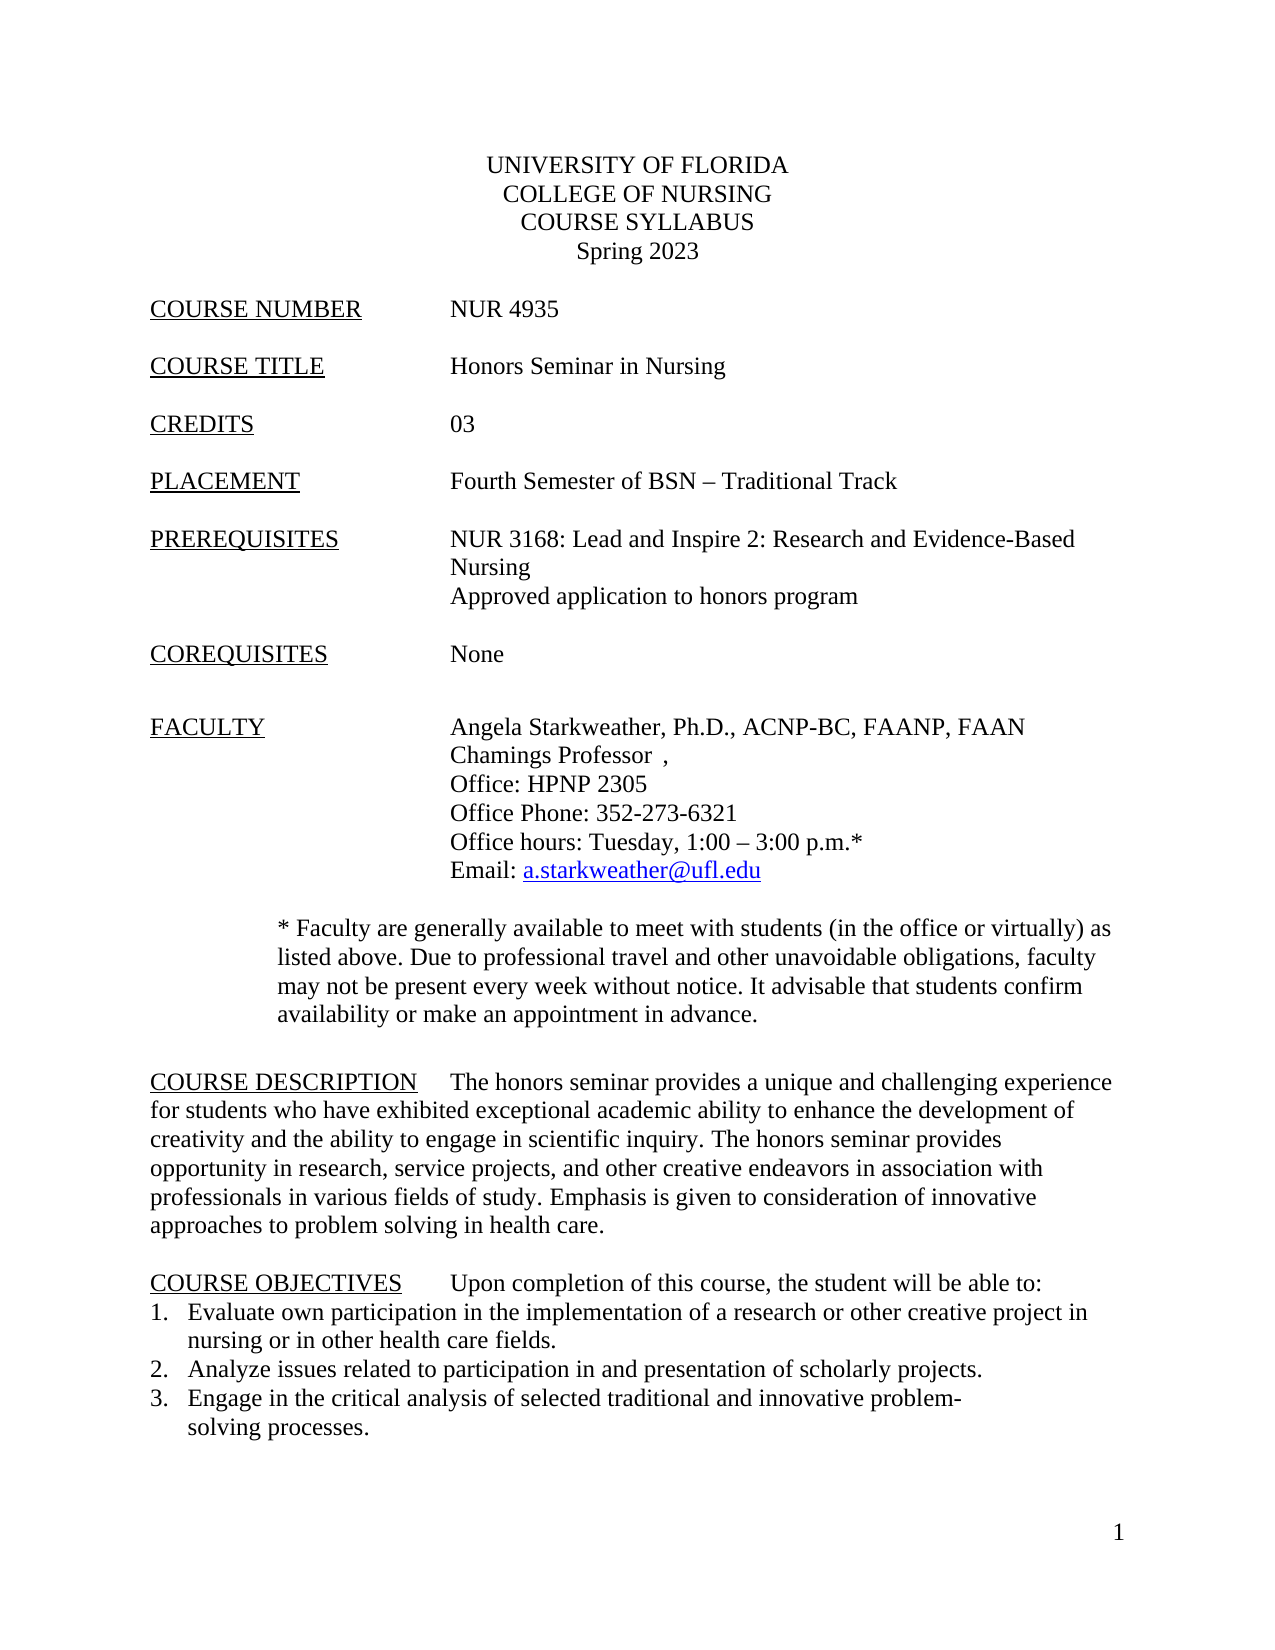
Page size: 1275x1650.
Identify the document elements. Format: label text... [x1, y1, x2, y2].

list Engage in the critical analysis of selected traditional and innovative problem-solving processes. [150, 1383, 1034, 1440]
text PLACEMENT Fourth Semester of BSN – Traditional Track [150, 466, 1137, 495]
text Office: HPNP 2305 [375, 769, 902, 798]
text COURSE DESCRIPTION The honors seminar provides a unique and challenging experience for students who have exhibited exceptional academic ability to enhance the development of creativity and the ability to engage in scientific inquiry. The honors seminar provides opportunity in research, service projects, and other creative endeavors in association with professionals in various fields of study. Emphasis is given to consideration of innovative approaches to problem solving in health care. [150, 1067, 1113, 1239]
text * Faculty are generally available to meet with students (in the office or virtually) as listed above. Due to professional travel and other unavoidable obligations, faculty may not be present every week without notice. It advisable that students confirm availability or make an appointment in advance. [277, 913, 1137, 1028]
text Office hours: Tuesday, 1:00 – 3:00 p.m.* [450, 827, 1045, 856]
list Analyze issues related to participation in and presentation of scholarly projects. [150, 1354, 1137, 1383]
text COREQUISITES None [150, 639, 1137, 667]
text Spring 2023 [486, 236, 789, 265]
text FACULTY Angela Starkweather, Ph.D., ACNP-BC, FAANP, FAAN [150, 712, 1137, 741]
text Nursing [450, 552, 1137, 581]
text Approved application to honors program [450, 581, 1137, 610]
subtitle UNIVERSITY OF FLORIDA COLLEGE OF NURSING COURSE SYLLABUS [486, 150, 789, 236]
text Office Phone: 352-273-6321 [450, 798, 1137, 827]
text Chamings Professor , [450, 741, 902, 769]
text COURSE OBJECTIVES Upon completion of this course, the student will be able to: [150, 1268, 1137, 1297]
subtitle CREDITS 03 [150, 409, 1137, 437]
text COURSE TITLE Honors Seminar in Nursing [150, 351, 1137, 380]
subtitle COURSE NUMBER NUR 4935 [150, 294, 1137, 322]
text PREREQUISITES NUR 3168: Lead and Inspire 2: Research and Evidence-Based [150, 524, 1137, 552]
list Evaluate own participation in the implementation of a research or other creative project in nursing or in other health care fields. [150, 1297, 1088, 1354]
text Email: a.starkweather@ufl.edu [450, 856, 1137, 884]
